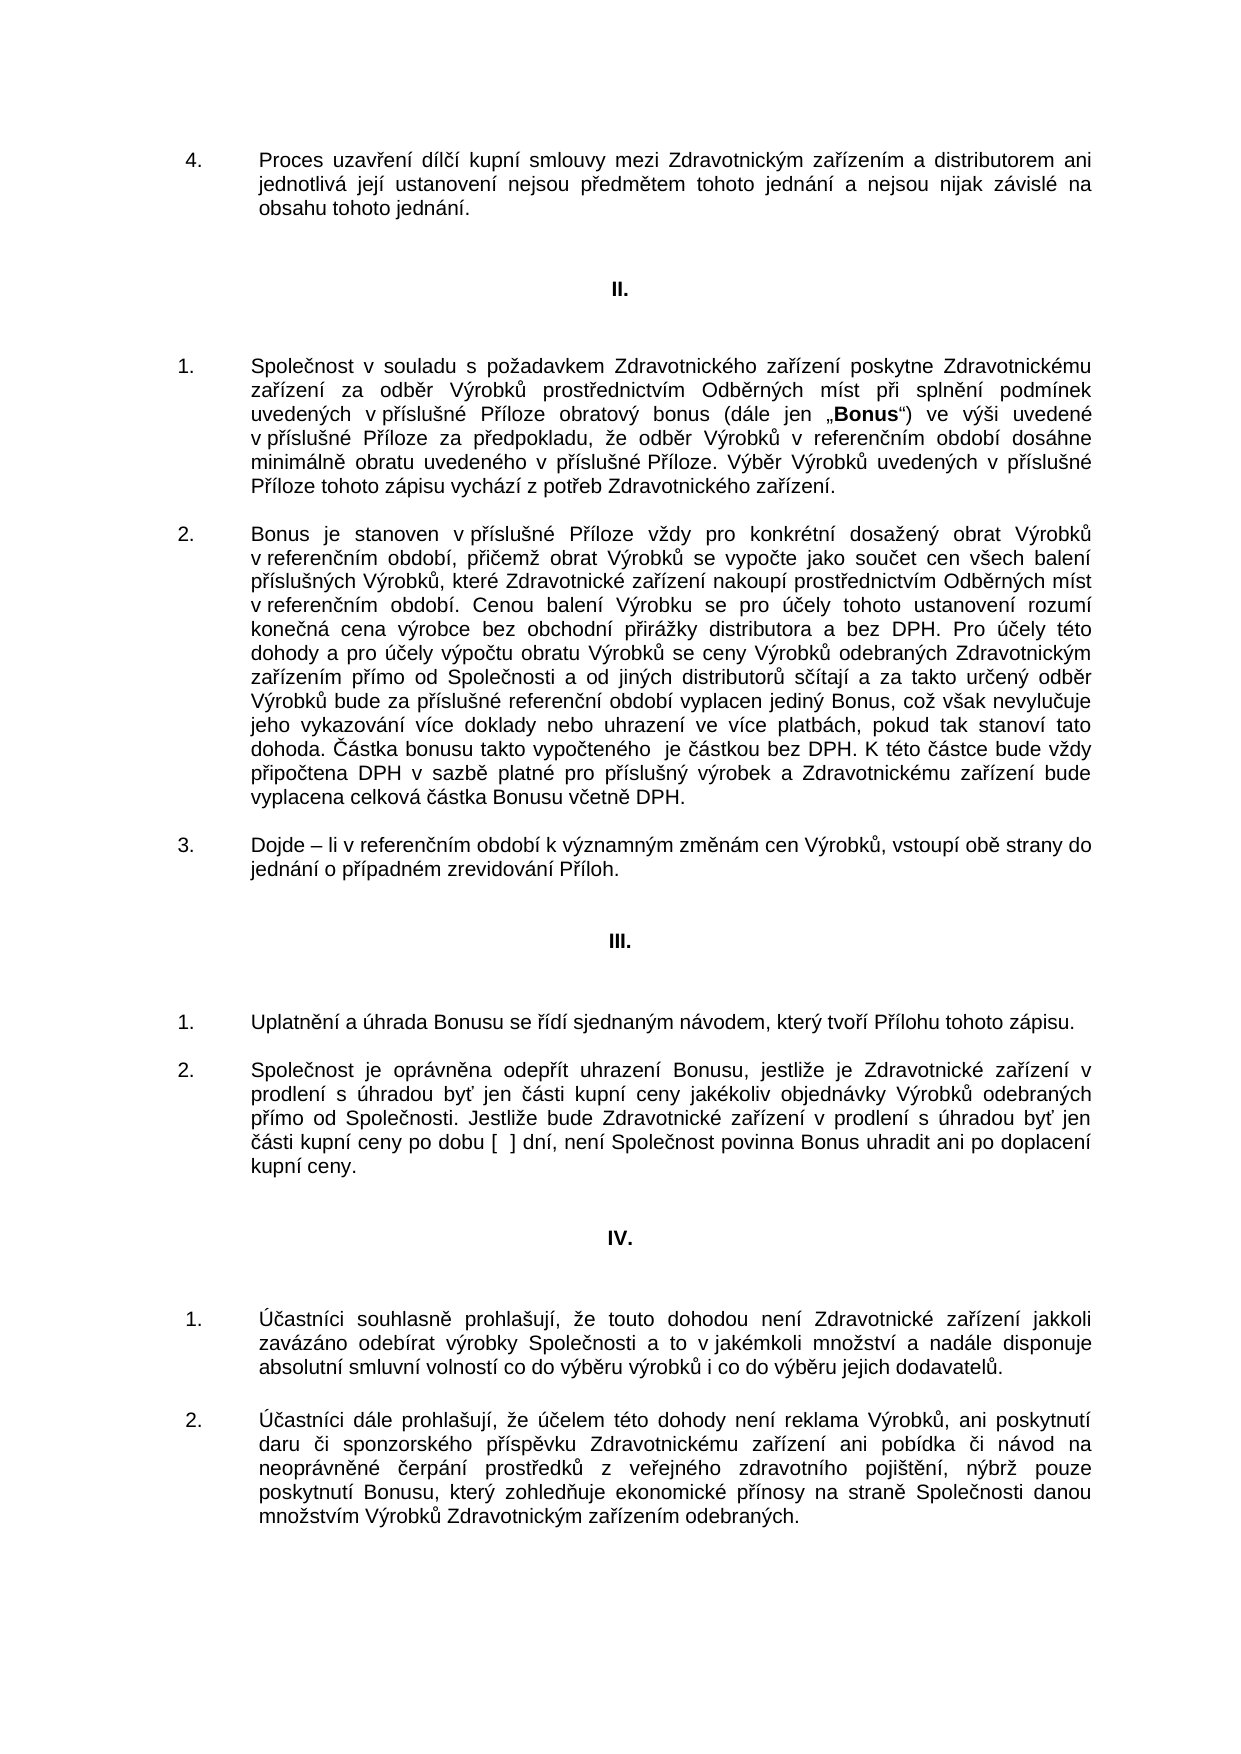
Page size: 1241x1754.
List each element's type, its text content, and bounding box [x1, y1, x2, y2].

text IV. [148, 1226, 1093, 1250]
list Společnost je oprávněna odepřít uhrazení Bonusu, jestliže je Zdravotnické zařízení v prodlení s úhradou byť jen části kupní ceny jakékoliv objednávky Výrobků odebraných přímo od Společnosti. Jestliže bude Zdravotnické zařízení v prodlení s úhradou byť jen části kupní ceny po dobu [ ] dní, není Společnost povinna Bonus uhradit ani po doplacení kupní ceny. [177, 1058, 1093, 1178]
list Proces uzavření dílčí kupní smlouvy mezi Zdravotnickým zařízením a distributorem ani jednotlivá její ustanovení nejsou předmětem tohoto jednání a nejsou nijak závislé na obsahu tohoto jednání. [185, 148, 1093, 219]
list Společnost v souladu s požadavkem Zdravotnického zařízení poskytne Zdravotnickému zařízení za odběr Výrobků prostřednictvím Odběrných míst při splnění podmínek uvedených v příslušné Příloze obratový bonus (dále jen „Bonus“) ve výši uvedené v příslušné Příloze za předpokladu, že odběr Výrobků v referenčním období dosáhne minimálně obratu uvedeného v příslušné Příloze. Výběr Výrobků uvedených v příslušné Příloze tohoto zápisu vychází z potřeb Zdravotnického zařízení. [177, 354, 1093, 497]
list Dojde – li v referenčním období k významným změnám cen Výrobků, vstoupí obě strany do jednání o případném zrevidování Příloh. [177, 833, 1093, 881]
list Uplatnění a úhrada Bonusu se řídí sjednaným návodem, který tvoří Přílohu tohoto zápisu. [177, 1010, 1093, 1034]
text III. [148, 929, 1093, 953]
list Účastníci souhlasně prohlašují, že touto dohodou není Zdravotnické zařízení jakkoli zavázáno odebírat výrobky Společnosti a to v jakémkoli množství a nadále disponuje absolutní smluvní volností co do výběru výrobků i co do výběru jejich dodavatelů. [185, 1307, 1093, 1379]
text II. [148, 277, 1093, 301]
list Účastníci dále prohlašují, že účelem této dohody není reklama Výrobků, ani poskytnutí daru či sponzorského příspěvku Zdravotnickému zařízení ani pobídka či návod na neoprávněné čerpání prostředků z veřejného zdravotního pojištění, nýbrž pouze poskytnutí Bonusu, který zohledňuje ekonomické přínosy na straně Společnosti danou množstvím Výrobků Zdravotnickým zařízením odebraných. [185, 1408, 1093, 1528]
list Bonus je stanoven v příslušné Příloze vždy pro konkrétní dosažený obrat Výrobků v referenčním období, přičemž obrat Výrobků se vypočte jako součet cen všech balení příslušných Výrobků, které Zdravotnické zařízení nakoupí prostřednictvím Odběrných míst v referenčním období. Cenou balení Výrobku se pro účely tohoto ustanovení rozumí konečná cena výrobce bez obchodní přirážky distributora a bez DPH. Pro účely této dohody a pro účely výpočtu obratu Výrobků se ceny Výrobků odebraných Zdravotnickým zařízením přímo od Společnosti a od jiných distributorů sčítají a za takto určený odběr Výrobků bude za příslušné referenční období vyplacen jediný Bonus, což však nevylučuje jeho vykazování více doklady nebo uhrazení ve více platbách, pokud tak stanoví tato dohoda. Částka bonusu takto vypočteného je částkou bez DPH. K této částce bude vždy připočtena DPH v sazbě platné pro příslušný výrobek a Zdravotnickému zařízení bude vyplacena celková částka Bonusu včetně DPH. [177, 521, 1093, 809]
